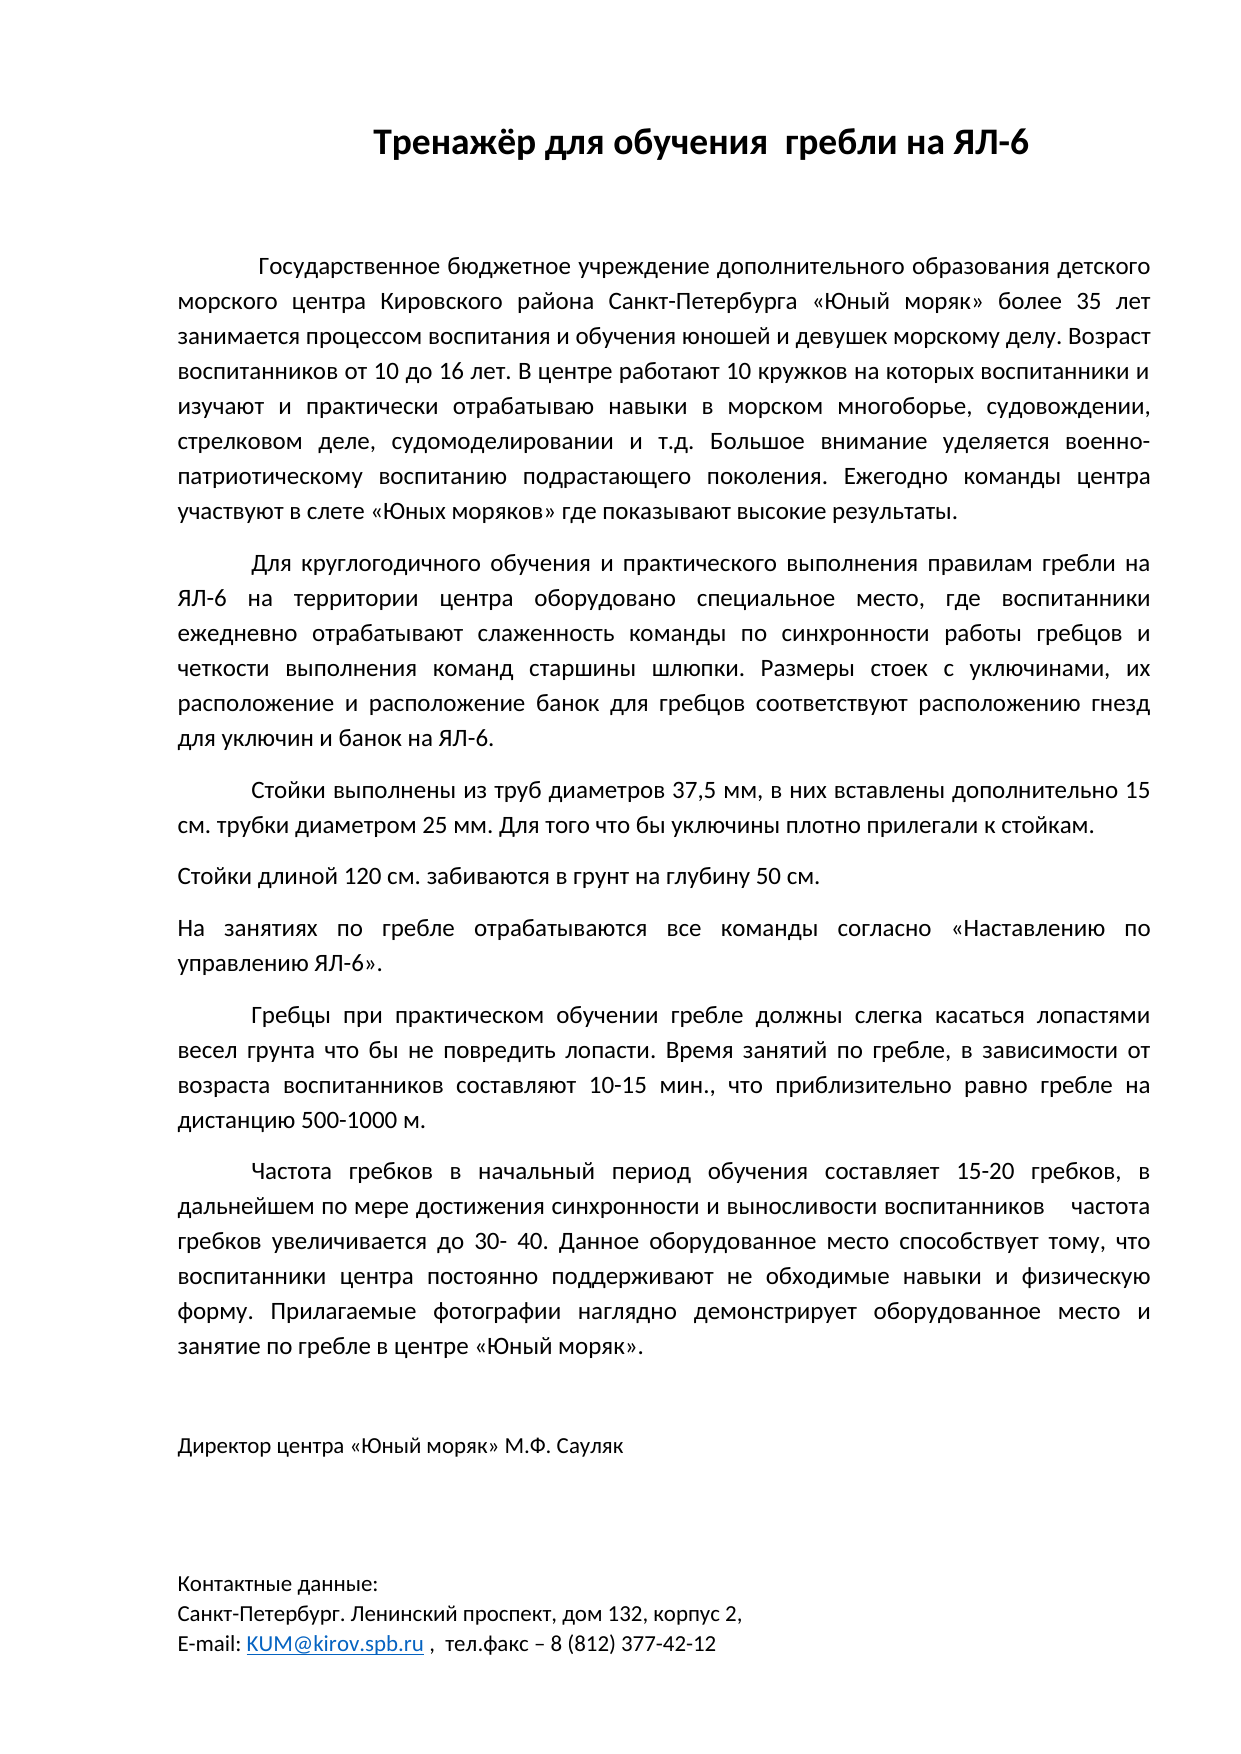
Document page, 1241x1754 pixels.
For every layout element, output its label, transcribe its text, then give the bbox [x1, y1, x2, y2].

text Стойки выполнены из труб диаметров 37,5 мм, в них вставлены дополнительно 15 см. трубки диаметром 25 мм. Для того что бы уключины плотно прилегали к стойкам. [177, 774, 1152, 839]
text Государственное бюджетное учреждение дополнительного образования детского морского центра Кировского района Санкт-Петербурга «Юный моряк» более 35 лет занимается процессом воспитания и обучения юношей и девушек морскому делу. Возраст воспитанников от 10 до 16 лет. В центре работают 10 кружков на которых воспитанники и изучают и практически отрабатываю навыки в морском многоборье, судовождении, стрелковом деле, судомоделировании и т.д. Большое внимание уделяется военно-патриотическому воспитанию подрастающего поколения. Ежегодно команды центра участвуют в слете «Юных моряков» где показывают высокие результаты. [177, 250, 1152, 526]
text Частота гребков в начальный период обучения составляет 15-20 гребков, в дальнейшем по мере достижения синхронности и выносливости воспитанников частота гребков увеличивается до 30- 40. Данное оборудованное место способствует тому, что воспитанники центра постоянно поддерживают не обходимые навыки и физическую форму. Прилагаемые фотографии наглядно демонстрирует оборудованное место и занятие по гребле в центре «Юный моряк». [177, 1155, 1152, 1361]
text Санкт-Петербург. Ленинский проспект, дом 132, корпус 2, [177, 1599, 1152, 1627]
text E-mail: KUM@kirov.spb.ru , тел.факс – 8 (812) 377-42-12 [177, 1629, 1152, 1658]
text На занятиях по гребле отрабатываются все команды согласно «Наставлению по управлению ЯЛ-6». [177, 912, 1152, 978]
text Гребцы при практическом обучении гребле должны слегка касаться лопастями весел грунта что бы не повредить лопасти. Время занятий по гребле, в зависимости от возраста воспитанников составляют 10-15 мин., что приблизительно равно гребле на дистанцию 500-1000 м. [177, 999, 1152, 1134]
text Тренажёр для обучения гребли на ЯЛ-6 [177, 118, 1152, 164]
text Для круглогодичного обучения и практического выполнения правилам гребли на ЯЛ-6 на территории центра оборудовано специальное место, где воспитанники ежедневно отрабатывают слаженность команды по синхронности работы гребцов и четкости выполнения команд старшины шлюпки. Размеры стоек с уключинами, их расположение и расположение банок для гребцов соответствуют расположению гнезд для уключин и банок на ЯЛ-6. [177, 547, 1152, 753]
text Директор центра «Юный моряк» М.Ф. Сауляк [177, 1432, 1152, 1460]
text Контактные данные: [177, 1569, 1152, 1597]
text Стойки длиной 120 см. забиваются в грунт на глубину 50 см. [177, 860, 1152, 891]
